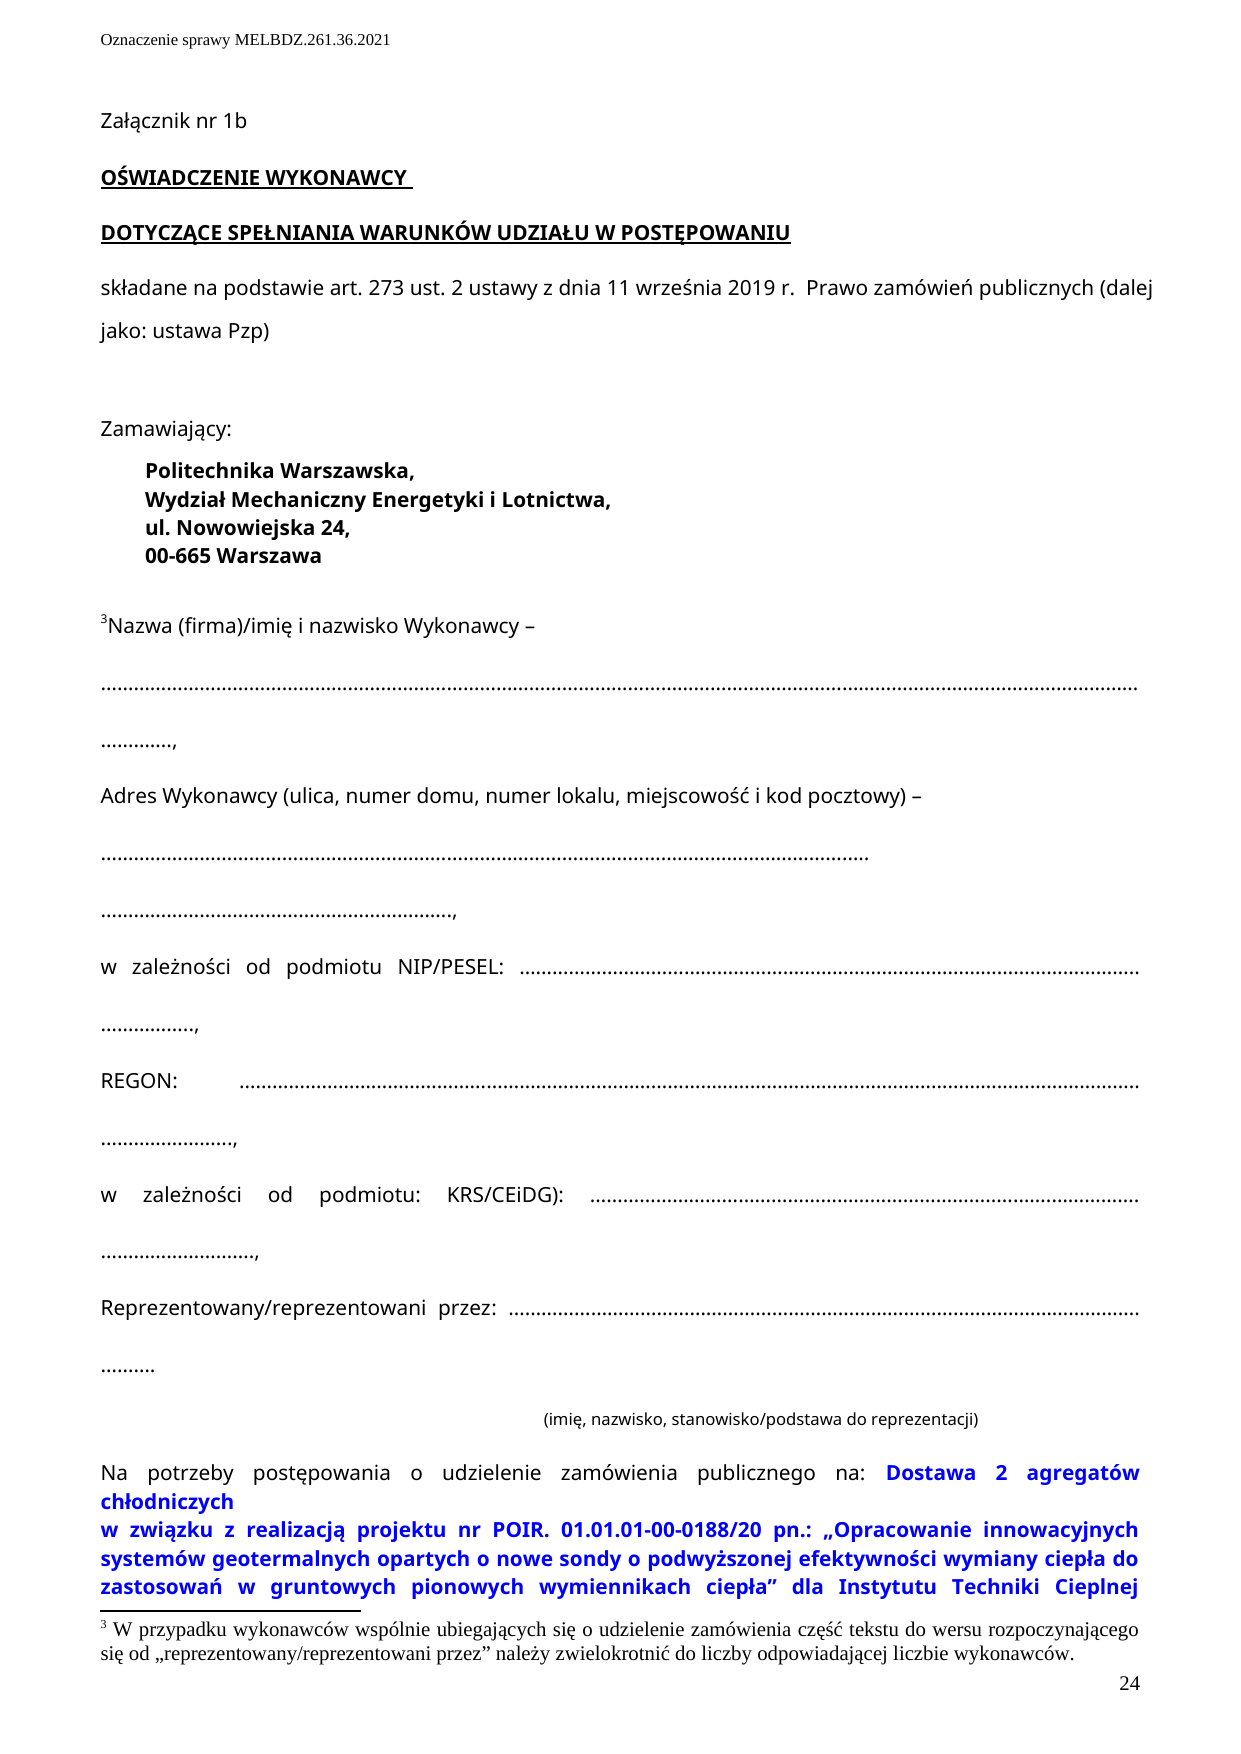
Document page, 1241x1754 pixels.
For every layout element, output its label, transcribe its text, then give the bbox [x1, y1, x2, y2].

text Załącznik nr 1b [100, 106, 1154, 135]
text Adres Wykonawcy (ulica, numer domu, numer lokalu, miejscowość i kod pocztowy) – [100, 782, 1140, 810]
list ul. Nowowiejska 24, [145, 513, 1140, 542]
list 00-665 Warszawa [145, 542, 1140, 570]
text Oświadczenie wykonawcy [100, 163, 1154, 192]
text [100, 1458, 1140, 1601]
text w zależności od podmiotu NIP/PESEL: …………………………………………………………………………………………………..…………….., [100, 952, 1140, 1037]
text …………………………………………………………………………………………………………………………..………………………………………………………., [100, 838, 1140, 924]
text DOTYCZĄCE SPEŁNIANIA WARUNKÓW UDZIAŁU W POSTĘPOWANIU [100, 218, 1154, 247]
text Nazwa (firma)/imię i nazwisko Wykonawcy – [100, 611, 1140, 639]
text Reprezentowany/reprezentowani przez: …………………………………………………………………………………………………….………. [100, 1293, 1140, 1379]
text składane na podstawie art. 273 ust. 2 ustawy z dnia 11 września 2019 r. Prawo zamówień publicznych (dalej jako: ustawa Pzp) [100, 273, 1154, 344]
text REGON: ………………………………………………………………………………………………………………………………………………..…………………..., [100, 1066, 1140, 1151]
text (imię, nazwisko, stanowisko/podstawa do reprezentacji) [507, 1407, 1140, 1430]
text w zależności od podmiotu: KRS/CEiDG): ………………………………………………………………..……….…………….………………………., [100, 1180, 1140, 1265]
text Zamawiający: [100, 414, 1140, 442]
list Politechnika Warszawska, [145, 456, 1140, 485]
list Wydział Mechaniczny Energetyki i Lotnictwa, [145, 485, 1140, 513]
text …………………………………………………………………………………………………………………………………………………………………………………., [100, 668, 1140, 753]
